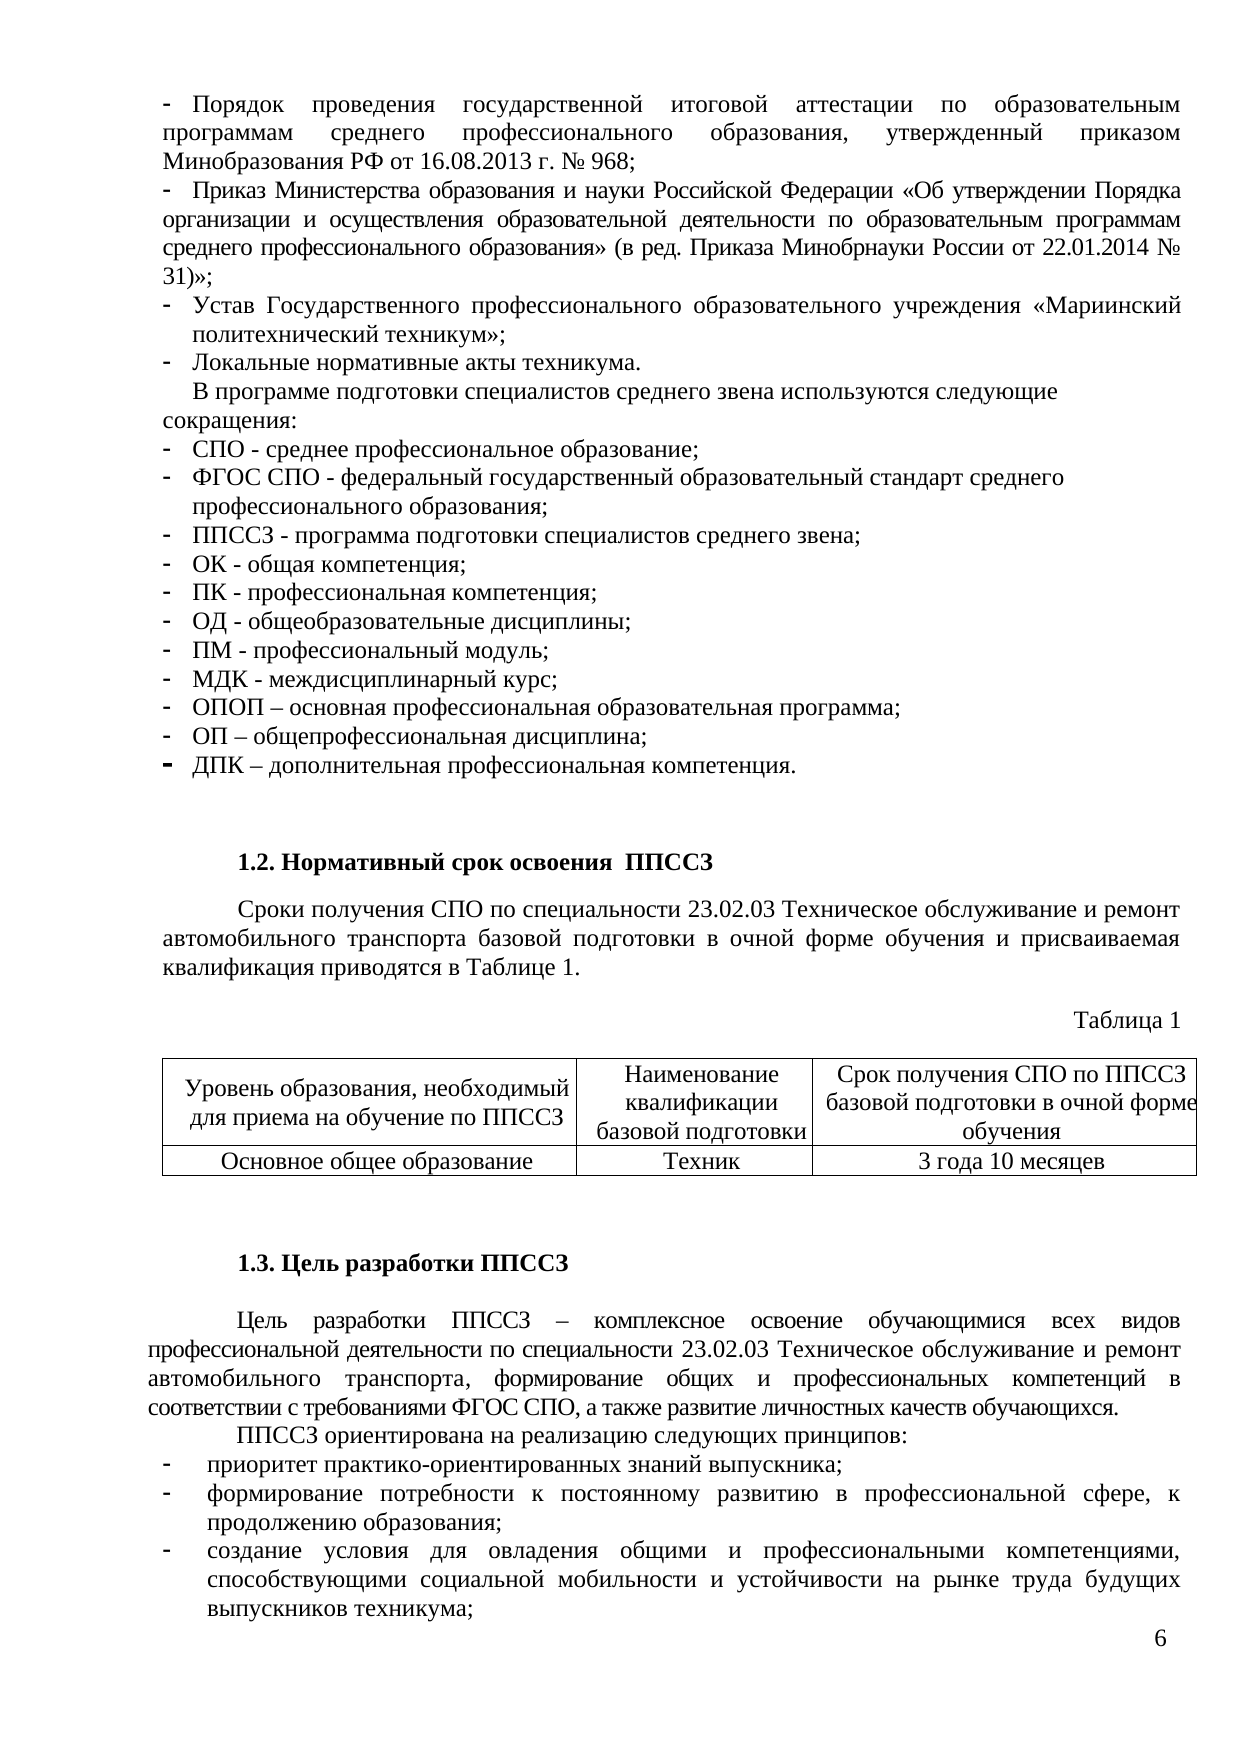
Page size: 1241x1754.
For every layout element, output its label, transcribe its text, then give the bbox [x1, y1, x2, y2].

table_cell Техник [577, 1146, 812, 1175]
text В программе подготовки специалистов среднего звена используются следующие сокращения: [162, 376, 1181, 434]
table_header Срок получения СПО по ППССЗ базовой подготовки в очной форме обучения [813, 1059, 1196, 1145]
list формирование потребности к постоянному развитию в профессиональной сфере, к продолжению образования; [162, 1478, 1181, 1535]
list создание условия для овладения общими и профессиональными компетенциями, способствующими социальной мобильности и устойчивости на рынке труда будущих выпускников техникума; [162, 1535, 1181, 1622]
list МДК - междисциплинарный курс; [162, 664, 1181, 692]
list ОК - общая компетенция; [162, 549, 1181, 577]
text Цель разработки ППССЗ – комплексное освоение обучающимися всех видов профессиональной деятельности по специальности 23.02.03 Техническое обслуживание и ремонт автомобильного транспорта, формирование общих и профессиональных компетенций в соответствии с требованиями ФГОС СПО, а также развитие личностных качеств обучающихся. [148, 1305, 1181, 1420]
text Таблица 1 [237, 1005, 1181, 1034]
text ППССЗ ориентирована на реализацию следующих принципов: [162, 1420, 1181, 1449]
list ФГОС СПО - федеральный государственный образовательный стандарт среднего профессионального образования; [162, 462, 1181, 520]
list Порядок проведения государственной итоговой аттестации по образовательным программам среднего профессионального образования, утвержденный приказом Минобразования РФ от 16.08.2013 г. № 968; [162, 89, 1181, 175]
text 1.3. Цель разработки ППССЗ [162, 1248, 1181, 1277]
list СПО - среднее профессиональное образование; [162, 434, 1181, 462]
list ДПК – дополнительная профессиональная компетенция. [162, 750, 1181, 779]
table_cell 3 года 10 месяцев [813, 1146, 1196, 1175]
text 1.2. Нормативный срок освоения ППССЗ [162, 847, 1181, 875]
list ППССЗ - программа подготовки специалистов среднего звена; [162, 520, 1181, 549]
table_header Уровень образования, необходимый для приема на обучение по ППССЗ [163, 1059, 576, 1145]
list ПМ - профессиональный модуль; [162, 635, 1181, 664]
list ПК - профессиональная компетенция; [162, 577, 1181, 606]
table_cell Основное общее образование [163, 1146, 576, 1175]
list ОП – общепрофессиональная дисциплина; [162, 721, 1181, 750]
table_header Наименование квалификации базовой подготовки [577, 1059, 812, 1145]
list ОПОП – основная профессиональная образовательная программа; [162, 692, 1181, 721]
text Сроки получения СПО по специальности 23.02.03 Техническое обслуживание и ремонт автомобильного транспорта базовой подготовки в очной форме обучения и присваиваемая квалификация приводятся в Таблице 1. [162, 894, 1181, 981]
list приоритет практико-ориентированных знаний выпускника; [162, 1449, 1181, 1478]
list Приказ Министерства образования и науки Российской Федерации «Об утверждении Порядка организации и осуществления образовательной деятельности по образовательным программам среднего профессионального образования» (в ред. Приказа Минобрнауки России от 22.01.2014 № 31)»; [162, 175, 1181, 290]
list Устав Государственного профессионального образовательного учреждения «Мариинский политехнический техникум»; [162, 290, 1181, 347]
list ОД - общеобразовательные дисциплины; [162, 606, 1181, 635]
list Локальные нормативные акты техникума. [162, 347, 1181, 376]
